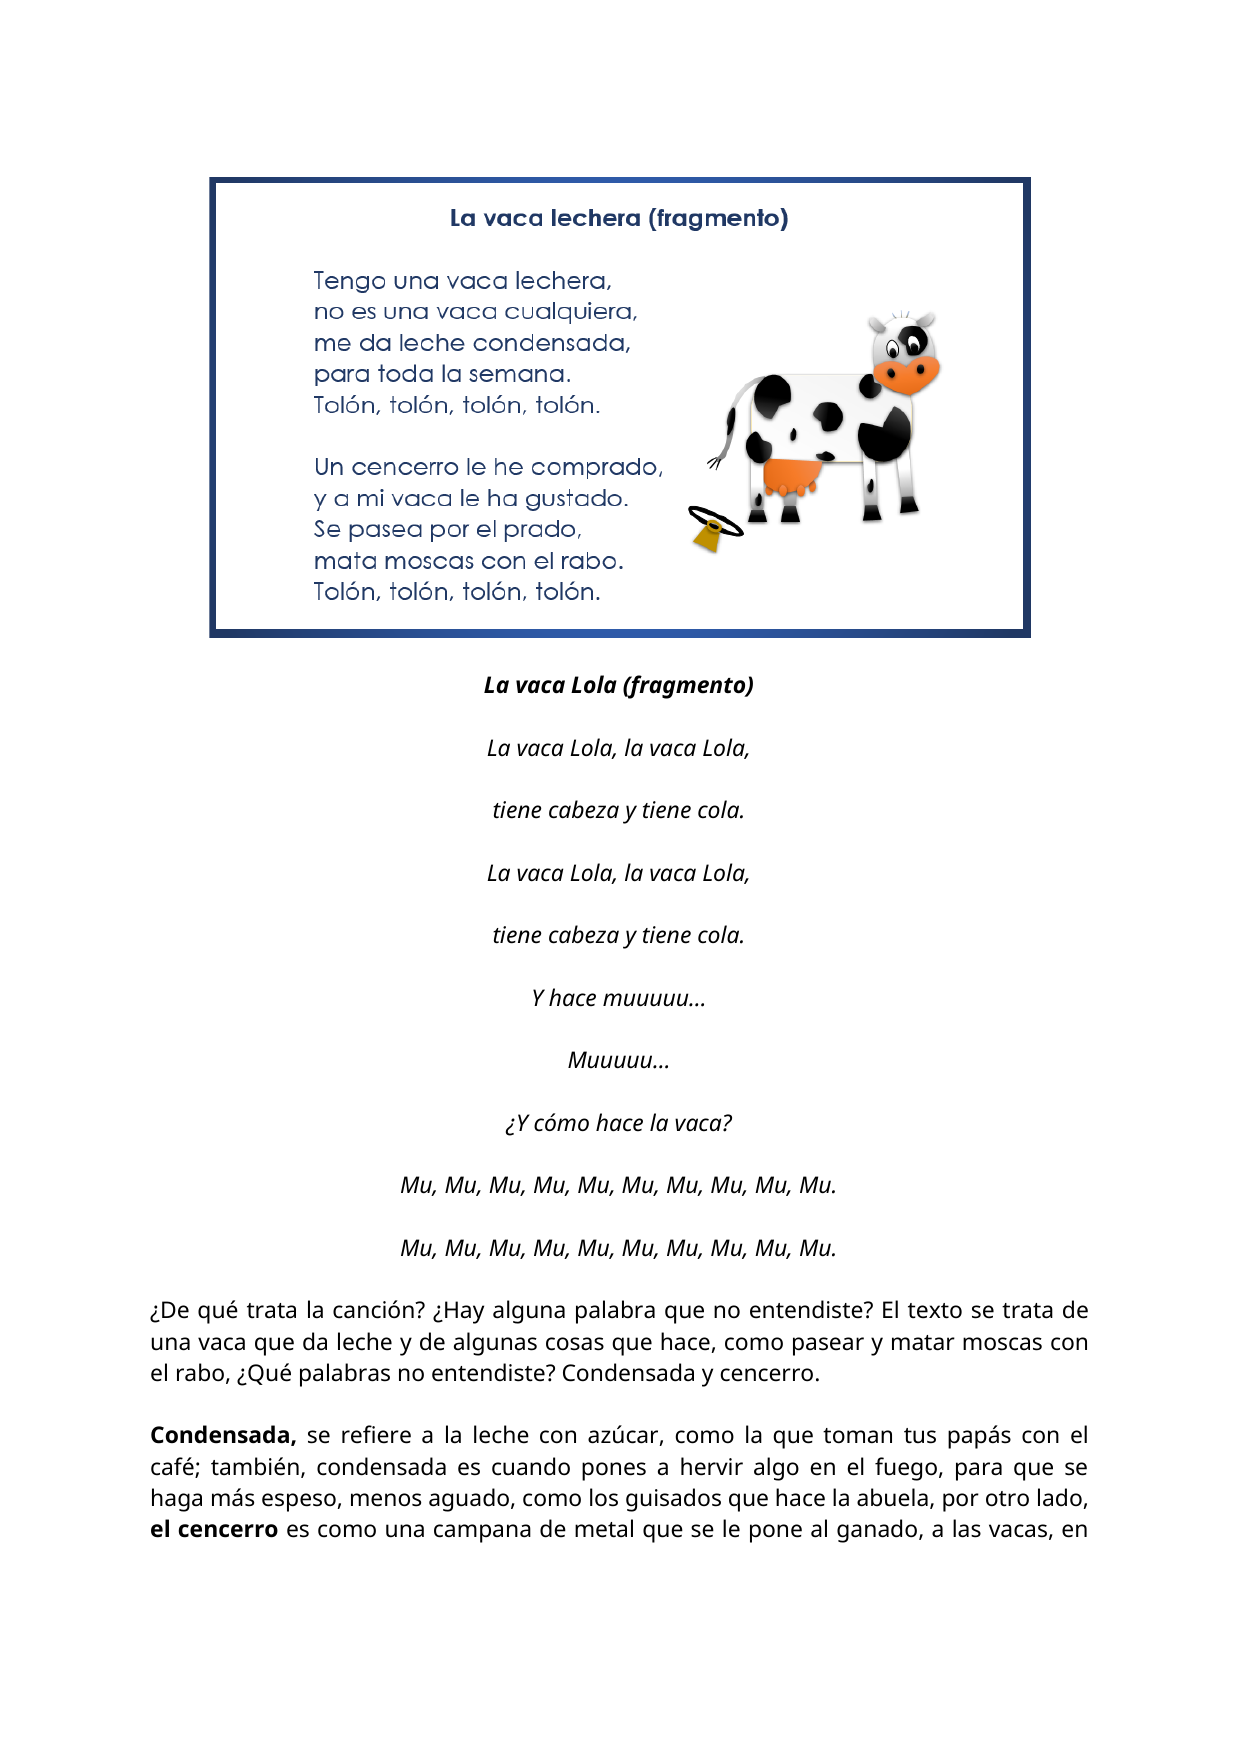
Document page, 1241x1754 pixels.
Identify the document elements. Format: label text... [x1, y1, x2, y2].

text Mu, Mu, Mu, Mu, Mu, Mu, Mu, Mu, Mu, Mu. [150, 1232, 1090, 1263]
text Mu, Mu, Mu, Mu, Mu, Mu, Mu, Mu, Mu, Mu. [150, 1169, 1090, 1201]
text ¿De qué trata la canción? ¿Hay alguna palabra que no entendiste? El texto se trata de una vaca que da leche y de algunas cosas que hace, como pasear y matar moscas con el rabo, ¿Qué palabras no entendiste? Condensada y cencerro. [150, 1294, 1090, 1388]
text La vaca Lola, la vaca Lola, [150, 857, 1090, 888]
text La vaca Lola, la vaca Lola, [150, 732, 1090, 763]
text tiene cabeza y tiene cola. [150, 919, 1090, 951]
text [150, 1419, 1090, 1544]
picture [209, 177, 1031, 638]
text tiene cabeza y tiene cola. [150, 794, 1090, 826]
text Muuuuu… [150, 1044, 1090, 1076]
text Y hace muuuuu… [150, 982, 1090, 1013]
text ¿Y cómo hace la vaca? [150, 1107, 1090, 1138]
text La vaca Lola (fragmento) [150, 669, 1090, 701]
